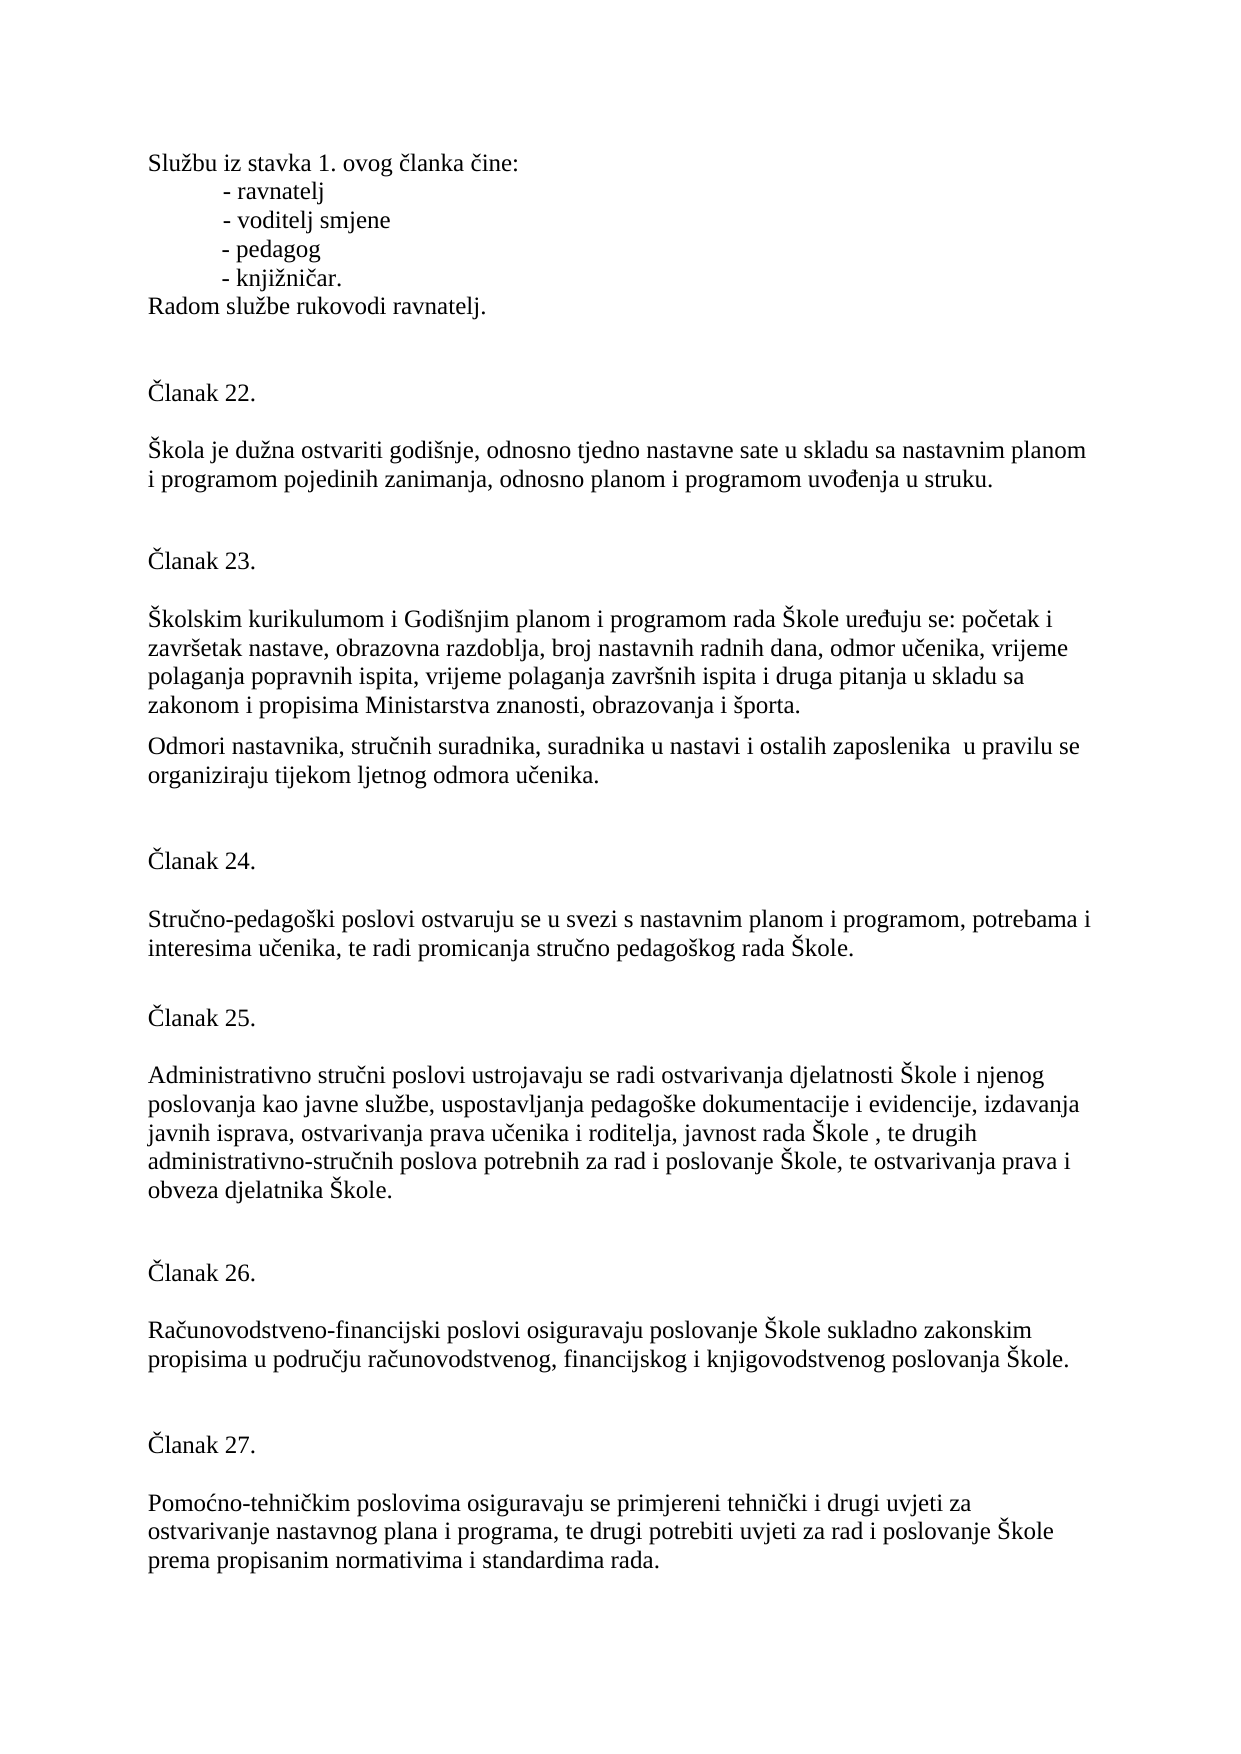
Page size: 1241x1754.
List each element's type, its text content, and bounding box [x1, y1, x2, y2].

text - ravnatelj [223, 176, 1093, 205]
text Radom službe rukovodi ravnatelj. [148, 291, 1093, 320]
text Članak 23. [148, 546, 1093, 575]
text Članak 27. [148, 1430, 1093, 1459]
text Službu iz stavka 1. ovog članka čine: [148, 148, 1093, 176]
text Članak 24. [148, 846, 1093, 875]
text Administrativno stručni poslovi ustrojavaju se radi ostvarivanja djelatnosti Škole i njenog poslovanja kao javne službe, uspostavljanja pedagoške dokumentacije i evidencije, izdavanja javnih isprava, ostvarivanja prava učenika i roditelja, javnost rada Škole , te drugih administrativno-stručnih poslova potrebnih za rad i poslovanje Škole, te ostvarivanja prava i obveza djelatnika Škole. [148, 1060, 1093, 1204]
text Članak 26. [148, 1258, 1093, 1286]
text Članak 25. [148, 1003, 1093, 1031]
text - pedagog [148, 234, 1093, 263]
text Stručno-pedagoški poslovi ostvaruju se u svezi s nastavnim planom i programom, potrebama i interesima učenika, te radi promicanja stručno pedagoškog rada Škole. [148, 904, 1093, 961]
text Članak 22. [148, 378, 1093, 406]
text Računovodstveno-financijski poslovi osiguravaju poslovanje Škole sukladno zakonskim propisima u području računovodstvenog, financijskog i knjigovodstvenog poslovanja Škole. [148, 1315, 1093, 1373]
text Pomoćno-tehničkim poslovima osiguravaju se primjereni tehnički i drugi uvjeti za ostvarivanje nastavnog plana i programa, te drugi potrebiti uvjeti za rad i poslovanje Škole prema propisanim normativima i standardima rada. [148, 1488, 1093, 1574]
text Odmori nastavnika, stručnih suradnika, suradnika u nastavi i ostalih zaposlenika u pravilu se organiziraju tijekom ljetnog odmora učenika. [148, 731, 1093, 789]
text Škola je dužna ostvariti godišnje, odnosno tjedno nastavne sate u skladu sa nastavnim planom i programom pojedinih zanimanja, odnosno planom i programom uvođenja u struku. [148, 435, 1093, 493]
text Školskim kurikulumom i Godišnjim planom i programom rada Škole uređuju se: početak i završetak nastave, obrazovna razdoblja, broj nastavnih radnih dana, odmor učenika, vrijeme polaganja popravnih ispita, vrijeme polaganja završnih ispita i druga pitanja u skladu sa zakonom i propisima Ministarstva znanosti, obrazovanja i športa. [148, 604, 1093, 719]
text - voditelj smjene [223, 205, 1093, 234]
text - knjižničar. [148, 263, 1093, 291]
